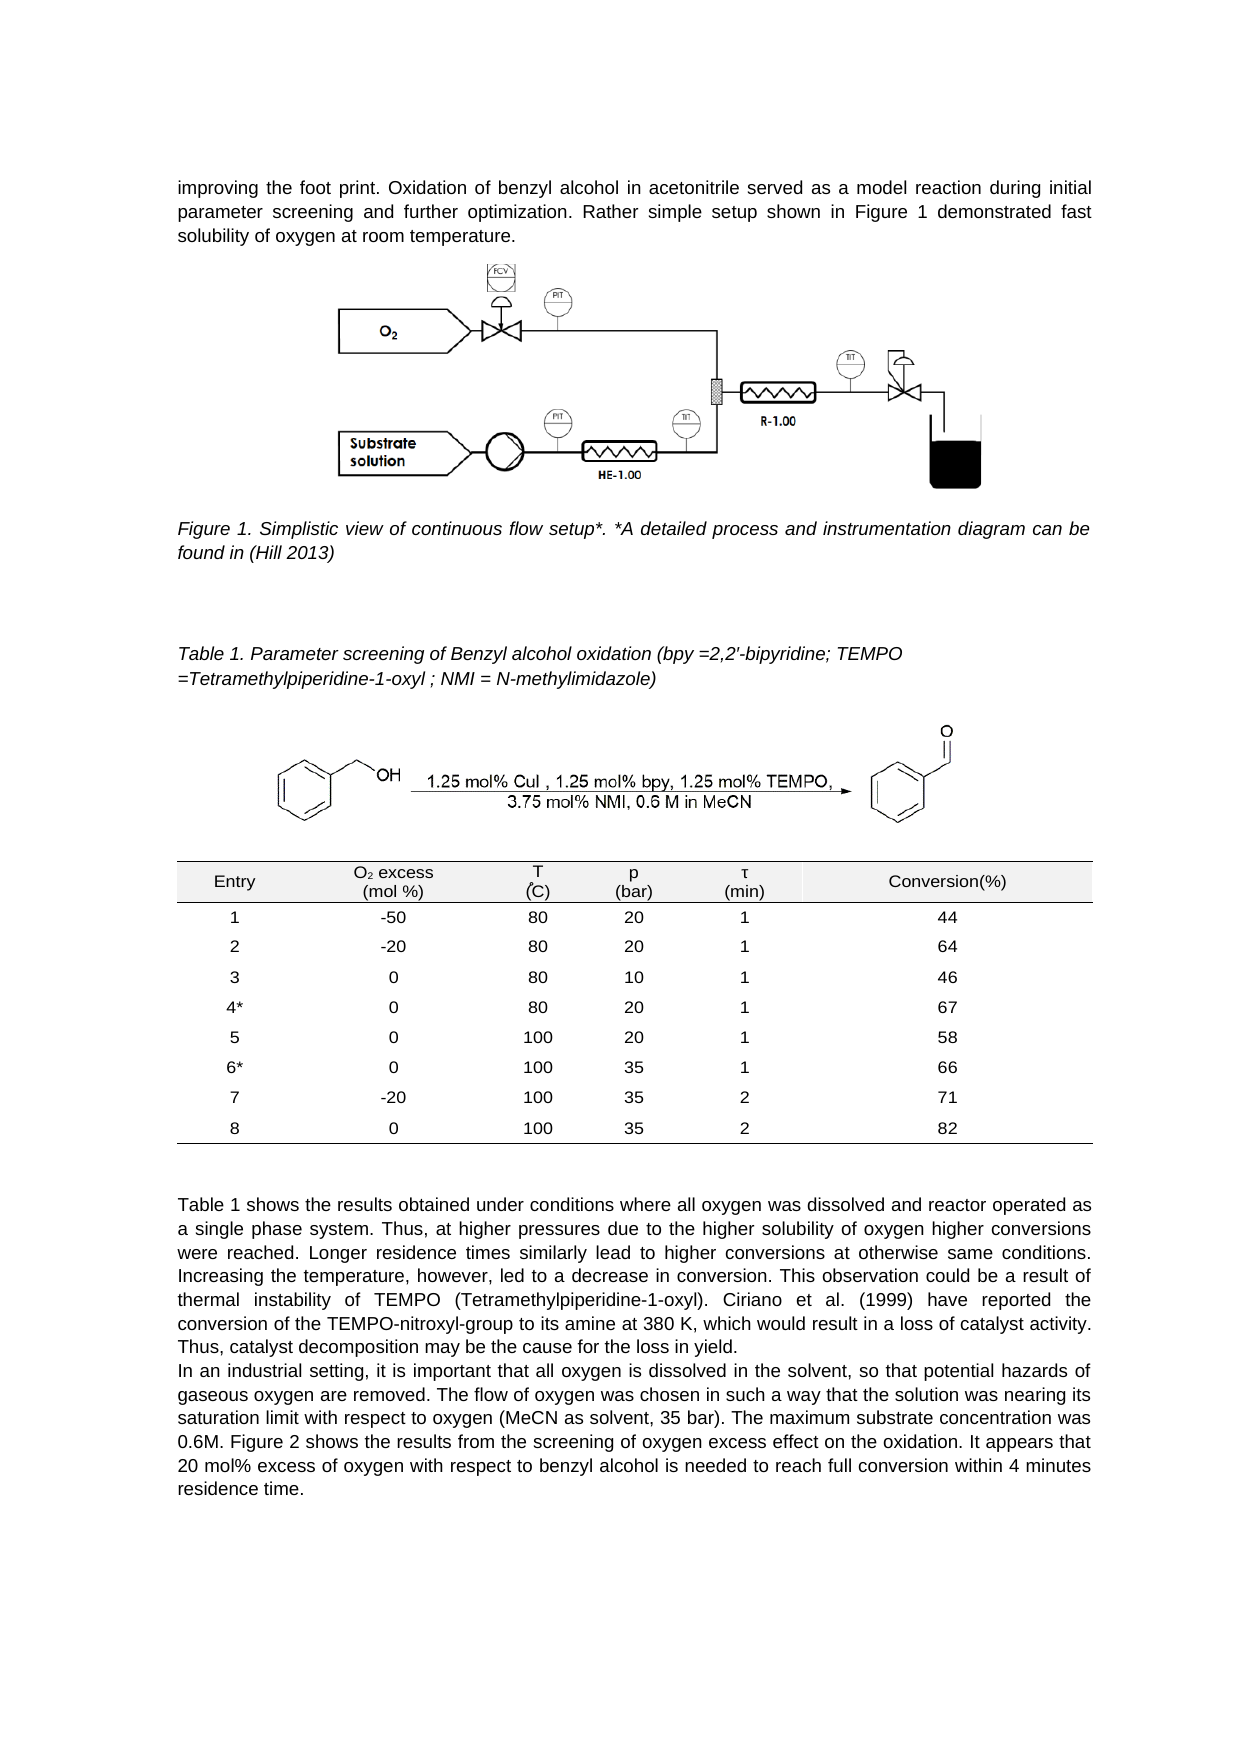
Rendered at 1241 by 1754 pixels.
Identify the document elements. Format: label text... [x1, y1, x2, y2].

table_cell 100 [495, 1023, 581, 1053]
table_cell 71 [803, 1083, 1092, 1113]
table_cell 1 [687, 903, 802, 932]
table_cell 1 [687, 932, 802, 962]
table_header T (֯C) [495, 862, 581, 902]
table_cell 100 [495, 1083, 581, 1113]
picture [272, 718, 959, 828]
table_cell 58 [803, 1023, 1092, 1053]
table_cell 2 [687, 1083, 802, 1113]
table_cell 1 [687, 1053, 802, 1083]
table_cell 7 [177, 1083, 292, 1113]
table_cell 35 [581, 1083, 687, 1113]
table_header Entry [177, 862, 292, 902]
table_cell 100 [495, 1053, 581, 1083]
table_header O2 excess (mol %) [292, 862, 495, 902]
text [177, 177, 1092, 246]
table_cell 2 [687, 1113, 802, 1143]
table_cell 44 [803, 903, 1092, 932]
picture [337, 264, 982, 489]
table_cell -20 [292, 1083, 495, 1113]
table_cell 6* [177, 1053, 292, 1083]
text Table 1 shows the results obtained under conditions where all oxygen was dissolved and reactor operated as a single phase system. Thus, at higher pressures due to the higher solubility of oxygen higher conversions were reached. Longer residence times similarly lead to higher conversions at otherwise same conditions. Increasing the temperature, however, led to a decrease in conversion. This observation could be a result of thermal instability of TEMPO (Tetramethylpiperidine-1-oxyl). Ciriano et al. (1999) have reported the conversion of the TEMPO-nitroxyl-group to its amine at 380 K, which would result in a loss of catalyst activity. Thus, catalyst decomposition may be the cause for the loss in yield. [177, 1194, 1092, 1358]
table_cell 80 [495, 992, 581, 1022]
table_cell 20 [581, 1023, 687, 1053]
text In an industrial setting, it is important that all oxygen is dissolved in the solvent, so that potential hazards of gaseous oxygen are removed. The flow of oxygen was chosen in such a way that the solution was nearing its saturation limit with respect to oxygen (MeCN as solvent, 35 bar). The maximum substrate concentration was 0.6M. Figure 2 shows the results from the screening of oxygen excess effect on the oxidation. It appears that 20 mol% excess of oxygen with respect to benzyl alcohol is needed to reach full conversion within 4 minutes residence time. [177, 1360, 1092, 1499]
table_cell 66 [803, 1053, 1092, 1083]
title Table 1. Parameter screening of Benzyl alcohol oxidation (bpy =2,2′-bipyridine; TEMPO =Tetramethylpiperidine-1-oxyl ; NMI = N-methylimidazole) [177, 641, 1092, 691]
table_cell 1 [687, 992, 802, 1022]
table_cell 1 [177, 903, 292, 932]
table_cell 0 [292, 1113, 495, 1143]
table_cell 100 [495, 1113, 581, 1143]
table_cell 80 [495, 932, 581, 962]
table_cell 20 [581, 932, 687, 962]
table_cell 5 [177, 1023, 292, 1053]
table_cell 20 [581, 992, 687, 1022]
table_cell 82 [803, 1113, 1092, 1143]
table_cell 46 [803, 962, 1092, 992]
table_header τ (min) [687, 862, 802, 902]
table_cell 1 [687, 962, 802, 992]
table_cell 4* [177, 992, 292, 1022]
table_cell 35 [581, 1113, 687, 1143]
table_cell 0 [292, 1023, 495, 1053]
table_header Conversion(%) [803, 862, 1092, 902]
table_cell 3 [177, 962, 292, 992]
table_cell 80 [495, 903, 581, 932]
table_cell 67 [803, 992, 1092, 1022]
table_header p (bar) [581, 862, 687, 902]
table_cell -50 [292, 903, 495, 932]
table_cell 80 [495, 962, 581, 992]
table_cell 0 [292, 1053, 495, 1083]
table_cell 0 [292, 962, 495, 992]
table_cell 35 [581, 1053, 687, 1083]
table_cell 8 [177, 1113, 292, 1143]
table_cell 10 [581, 962, 687, 992]
table_cell 0 [292, 992, 495, 1022]
table_cell 1 [687, 1023, 802, 1053]
table_cell 20 [581, 903, 687, 932]
table_cell -20 [292, 932, 495, 962]
table_cell 2 [177, 932, 292, 962]
table_cell 64 [803, 932, 1092, 962]
